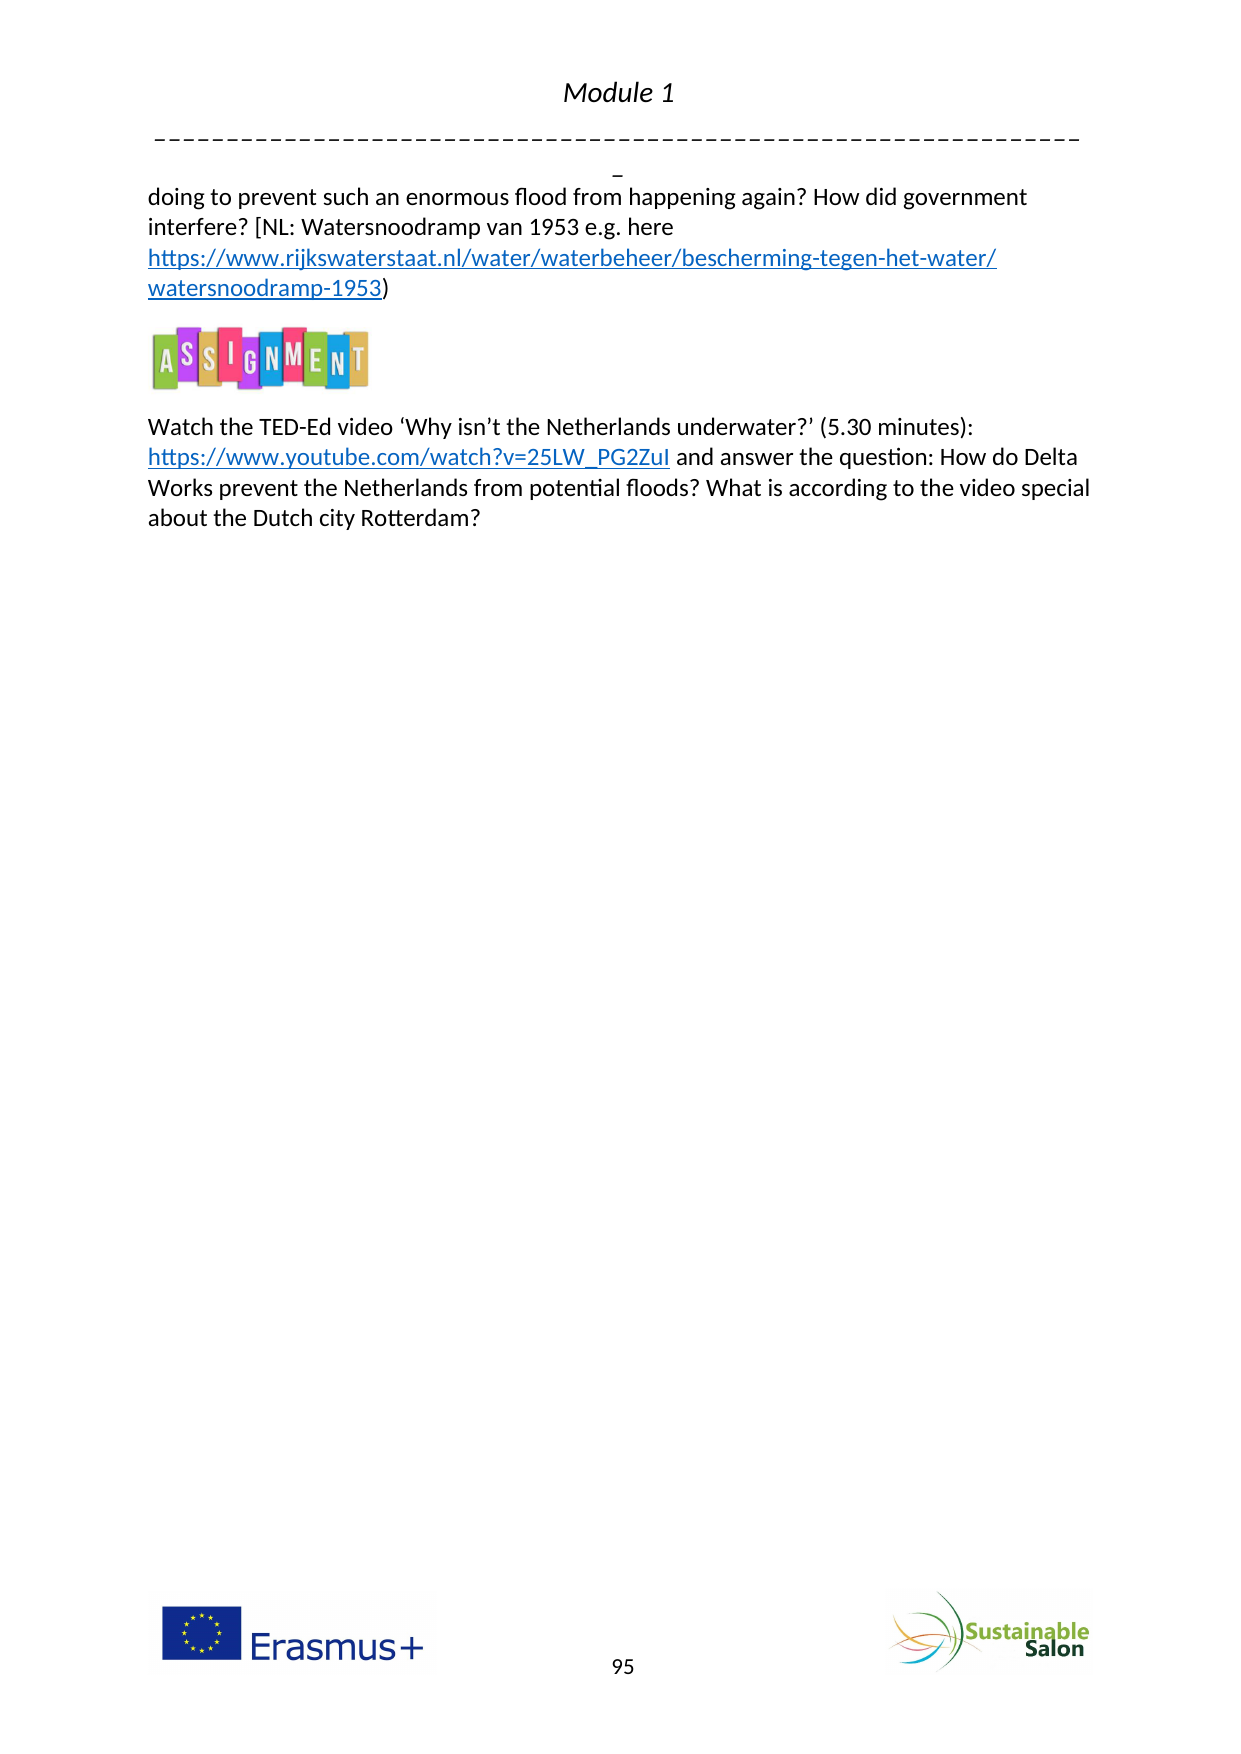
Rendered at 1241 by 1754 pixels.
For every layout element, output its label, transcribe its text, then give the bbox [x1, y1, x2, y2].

picture [885, 1588, 1093, 1675]
text Watch the TED-Ed video ‘Why isn’t the Netherlands underwater?’ (5.30 minutes): https://www.youtube.com/watch?v=25LW_PG2ZuI and answer the question: How do Delta Works prevent the Netherlands from potential floods? What is according to the video special about the Dutch city Rotterdam? [148, 411, 1093, 533]
picture [147, 319, 376, 395]
picture [147, 1591, 438, 1675]
